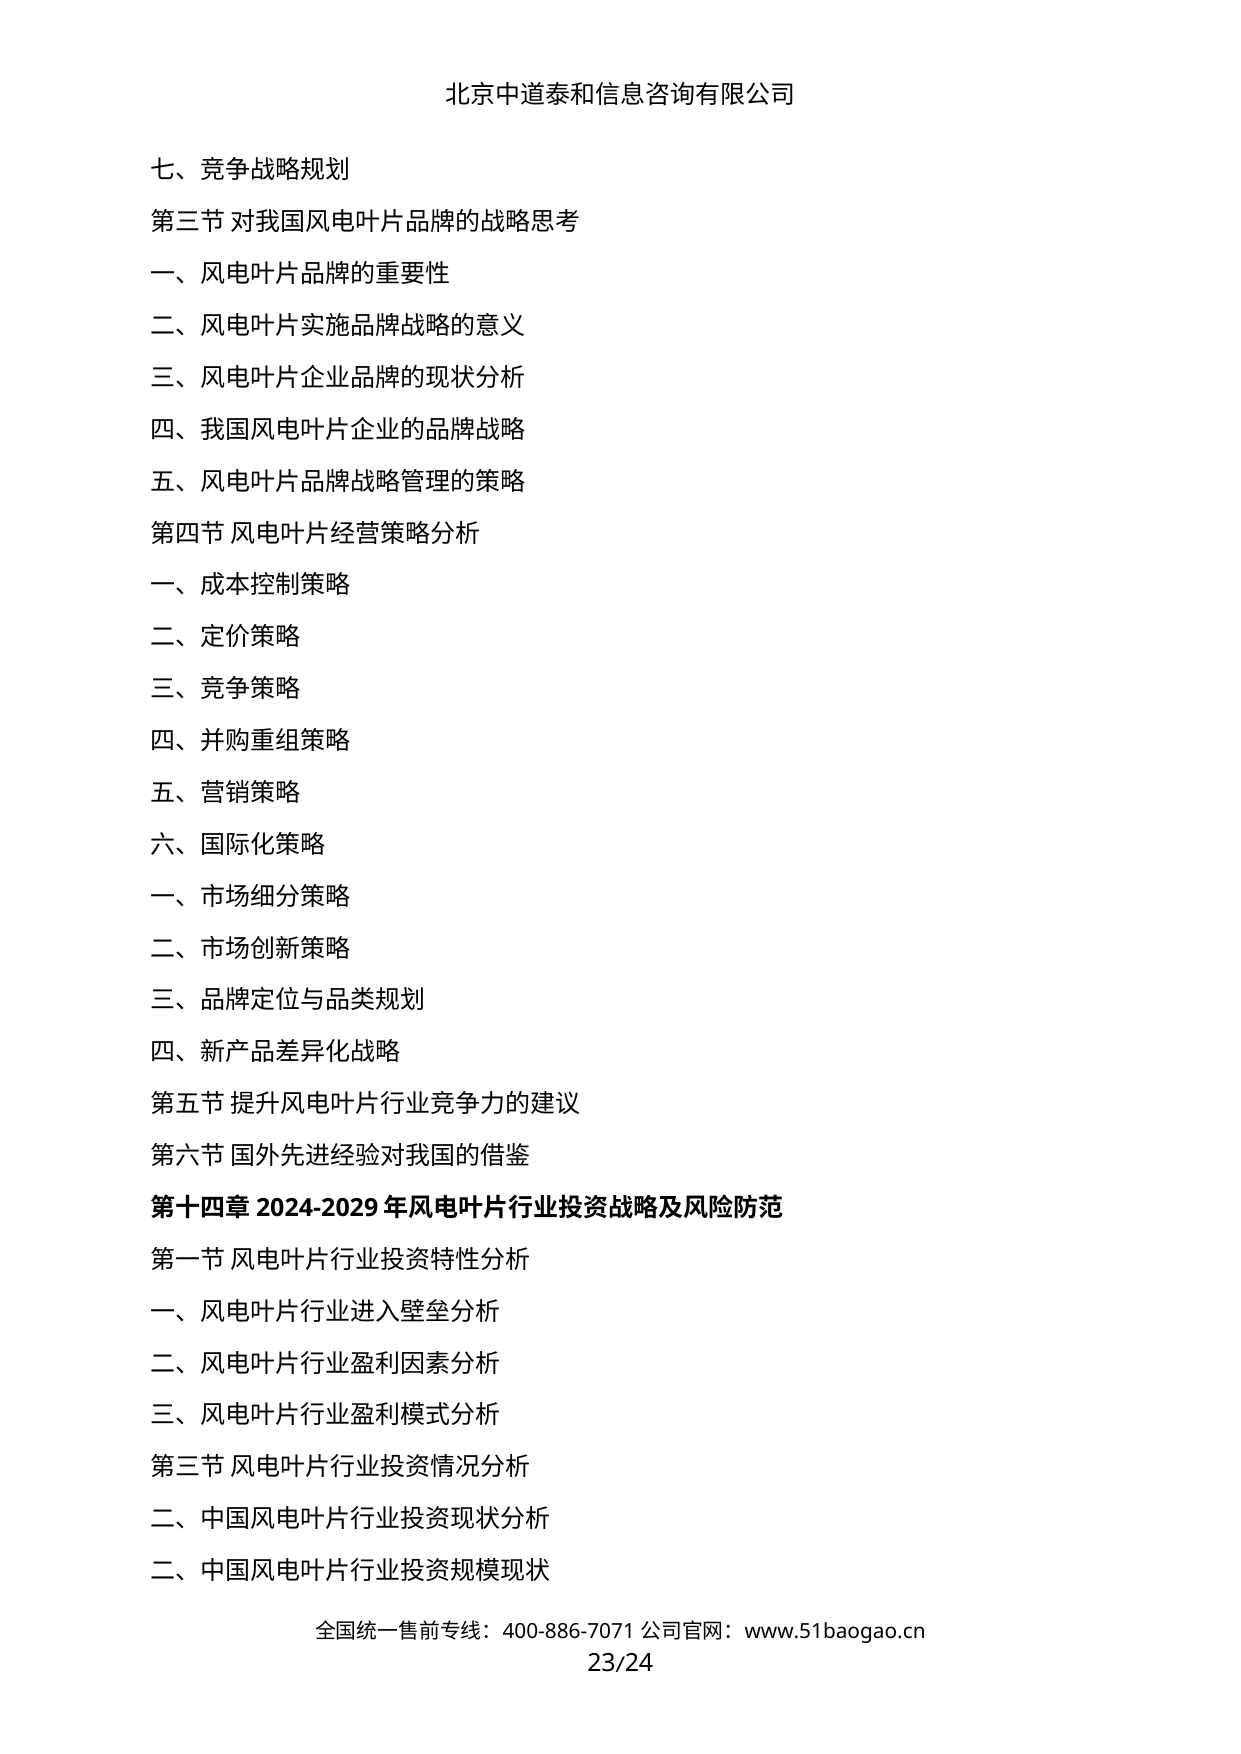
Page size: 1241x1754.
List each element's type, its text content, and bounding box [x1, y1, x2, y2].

text 三、竞争策略 [150, 669, 1090, 705]
text 五、营销策略 [150, 772, 1090, 809]
text 三、风电叶片行业盈利模式分析 [150, 1395, 1090, 1431]
text 二、风电叶片行业盈利因素分析 [150, 1343, 1090, 1379]
text 六、国际化策略 [150, 824, 1090, 861]
text 第五节 提升风电叶片行业竞争力的建议 [150, 1084, 1090, 1120]
text 第十四章 2024-2029年风电叶片行业投资战略及风险防范 [150, 1187, 1090, 1224]
text 一、风电叶片行业进入壁垒分析 [150, 1291, 1090, 1327]
text 四、我国风电叶片企业的品牌战略 [150, 409, 1090, 446]
text 一、成本控制策略 [150, 565, 1090, 601]
text 第四节 风电叶片经营策略分析 [150, 513, 1090, 549]
text 三、品牌定位与品类规划 [150, 980, 1090, 1016]
text 三、风电叶片企业品牌的现状分析 [150, 357, 1090, 394]
text 二、中国风电叶片行业投资现状分析 [150, 1499, 1090, 1535]
text 四、新产品差异化战略 [150, 1032, 1090, 1068]
text 二、定价策略 [150, 617, 1090, 653]
text 二、风电叶片实施品牌战略的意义 [150, 306, 1090, 342]
text 四、并购重组策略 [150, 721, 1090, 757]
text 第一节 风电叶片行业投资特性分析 [150, 1239, 1090, 1276]
text 第三节 风电叶片行业投资情况分析 [150, 1447, 1090, 1483]
text 一、市场细分策略 [150, 876, 1090, 912]
text 七、竞争战略规划 [150, 150, 1090, 186]
text 第六节 国外先进经验对我国的借鉴 [150, 1136, 1090, 1172]
text 第三节 对我国风电叶片品牌的战略思考 [150, 202, 1090, 238]
text 二、中国风电叶片行业投资规模现状 [150, 1551, 1090, 1587]
text 一、风电叶片品牌的重要性 [150, 254, 1090, 290]
text 五、风电叶片品牌战略管理的策略 [150, 461, 1090, 497]
text 二、市场创新策略 [150, 928, 1090, 964]
